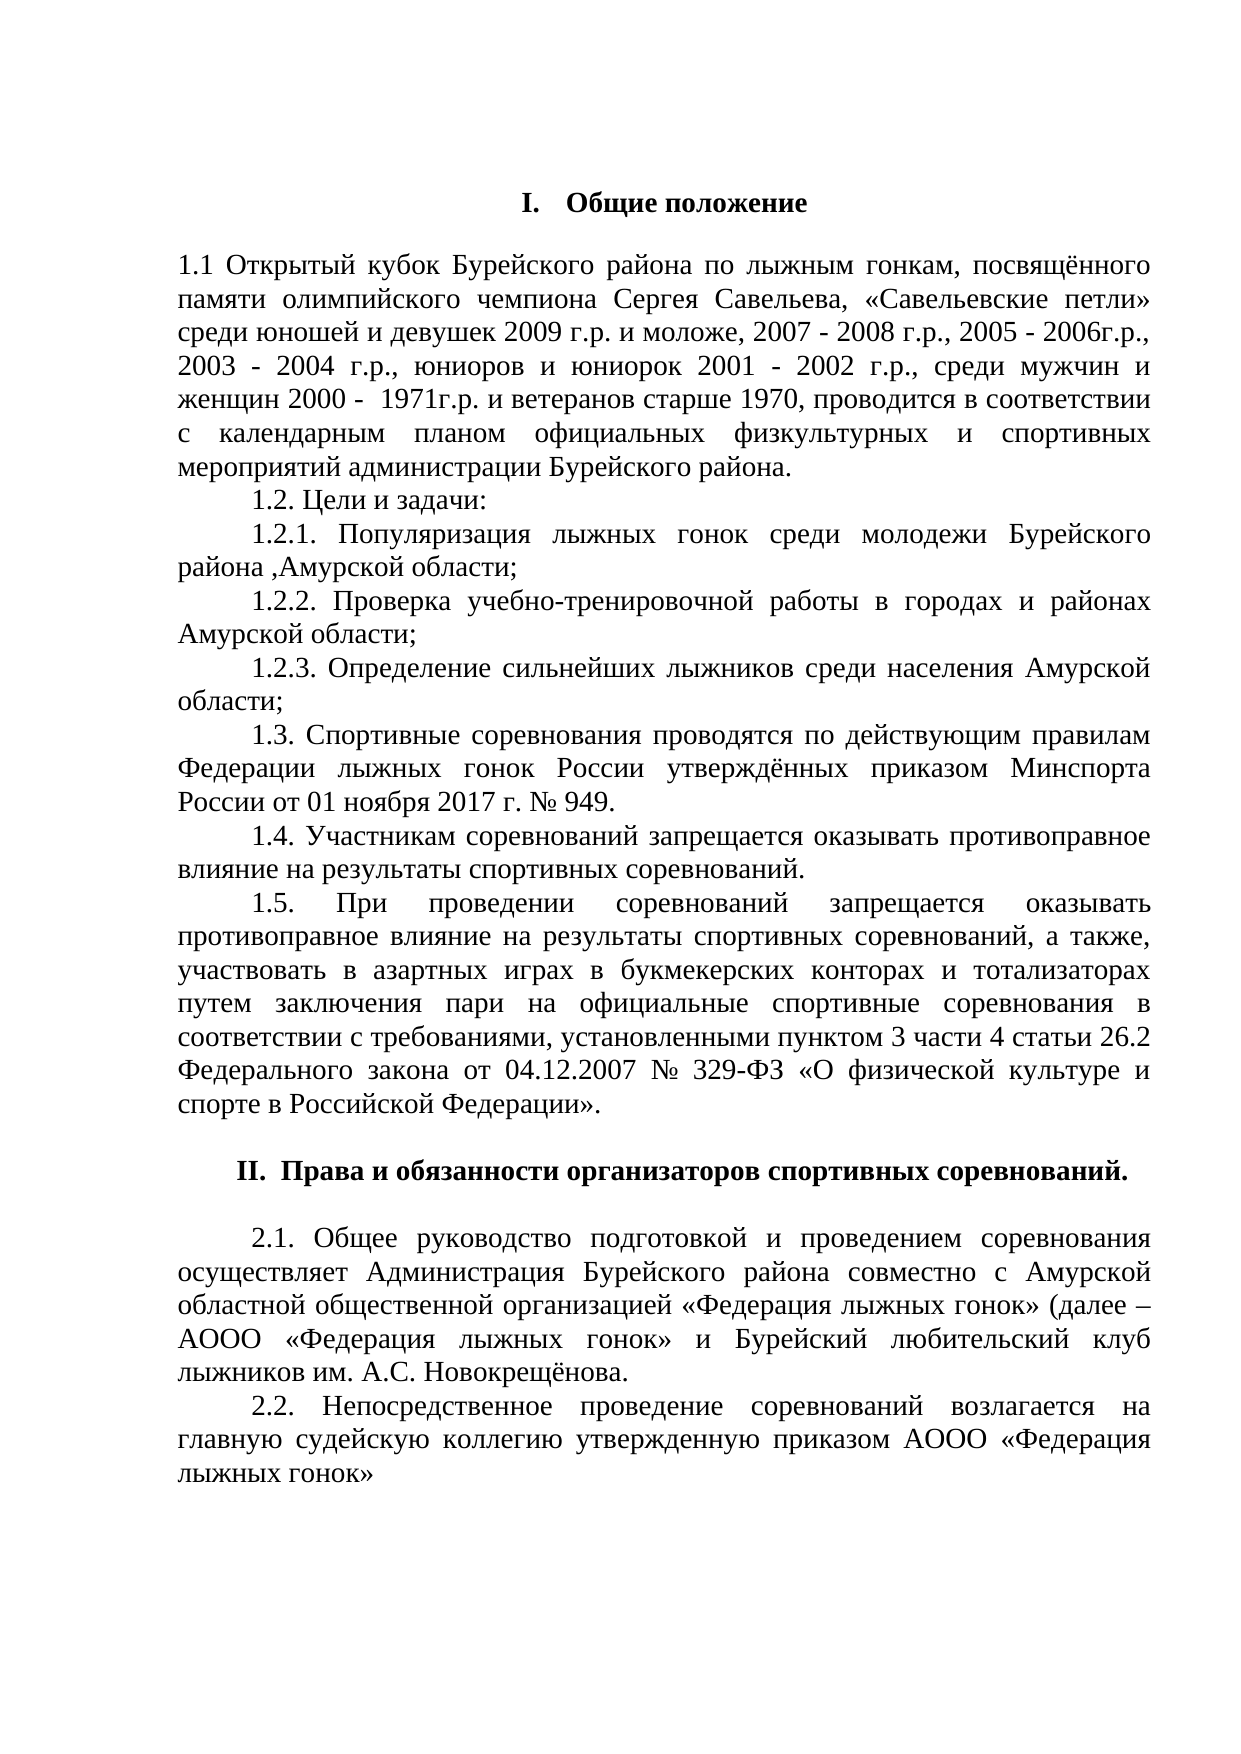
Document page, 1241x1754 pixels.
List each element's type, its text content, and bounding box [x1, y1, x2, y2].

text 2.2. Непосредственное проведение соревнований возлагается на главную судейскую коллегию утвержденную приказом АООО «Федерация лыжных гонок» [177, 1388, 1152, 1488]
text 1.2.3. Определение сильнейших лыжников среди населения Амурской области; [177, 650, 1152, 717]
text 1.2.2. Проверка учебно-тренировочной работы в городах и районах Амурской области; [177, 583, 1152, 650]
text 2.1. Общее руководство подготовкой и проведением соревнования осуществляет Администрация Бурейского района совместно с Амурской областной общественной организацией «Федерация лыжных гонок» (далее – АООО «Федерация лыжных гонок» и Бурейский любительский клуб лыжников им. А.С. Новокрещёнова. [177, 1220, 1152, 1388]
list Права и обязанности организаторов спортивных соревнований. [236, 1153, 1152, 1187]
text 1.1 Открытый кубок Бурейского района по лыжным гонкам, посвящённого памяти олимпийского чемпиона Сергея Савельева, «Савельевские петли» среди юношей и девушек 2009 г.р. и моложе, 2007 - 2008 г.р., 2005 - 2006г.р., 2003 - 2004 г.р., юниоров и юниорок 2001 - 2002 г.р., среди мужчин и женщин 2000 - 1971г.р. и ветеранов старше 1970, проводится в соответствии с календарным планом официальных физкультурных и спортивных мероприятий администрации Бурейского района. [177, 247, 1152, 482]
text 1.5. При проведении соревнований запрещается оказывать противоправное влияние на результаты спортивных соревнований, а также, участвовать в азартных играх в букмекерских конторах и тотализаторах путем заключения пари на официальные спортивные соревнования в соответствии с требованиями, установленными пунктом 3 части 4 статьи 26.2 Федерального закона от 04.12.2007 № 329-ФЗ «О физической культуре и спорте в Российской Федерации». [177, 885, 1152, 1119]
list Общие положение [177, 185, 1152, 219]
text 1.2. Цели и задачи: [177, 482, 1152, 516]
text 1.4. Участникам соревнований запрещается оказывать противоправное влияние на результаты спортивных соревнований. [177, 818, 1152, 885]
text 1.3. Спортивные соревнования проводятся по действующим правилам Федерации лыжных гонок России утверждённых приказом Минспорта России от 01 ноября 2017 г. № 949. [177, 717, 1152, 818]
text 1.2.1. Популяризация лыжных гонок среди молодежи Бурейского района ,Амурской области; [177, 516, 1152, 583]
